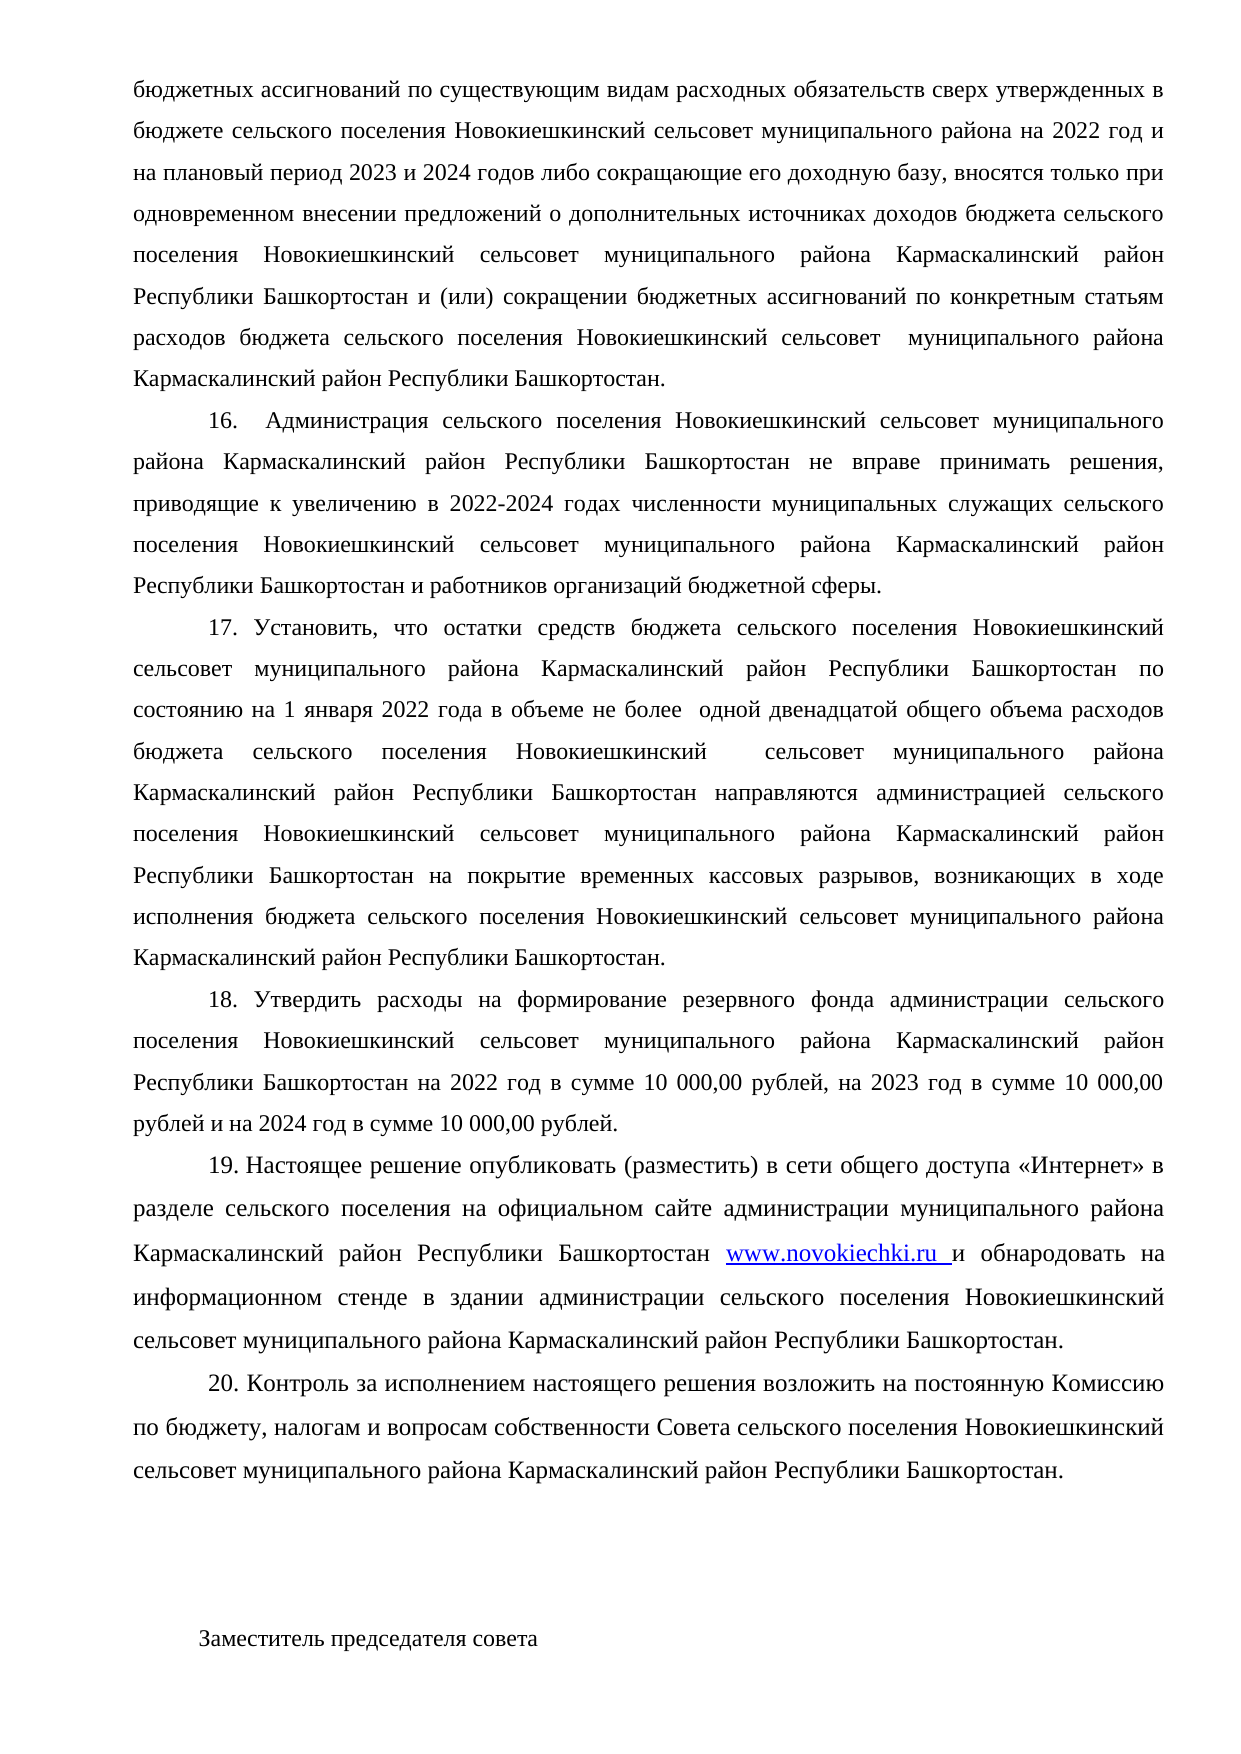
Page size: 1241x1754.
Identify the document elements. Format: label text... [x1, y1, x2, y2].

text 17. Установить, что остатки средств бюджета сельского поселения Новокиешкинский сельсовет муниципального района Кармаскалинский район Республики Башкортостан по состоянию на 1 января 2022 года в объеме не более одной двенадцатой общего объема расходов бюджета сельского поселения Новокиешкинский сельсовет муниципального района Кармаскалинский район Республики Башкортостан направляются администрацией сельского поселения Новокиешкинский сельсовет муниципального района Кармаскалинский район Республики Башкортостан на покрытие временных кассовых разрывов, возникающих в ходе исполнения бюджета сельского поселения Новокиешкинский сельсовет муниципального района Кармаскалинский район Республики Башкортостан. [133, 613, 1165, 971]
text 20. Контроль за исполнением настоящего решения возложить на постоянную Комиссию по бюджету, налогам и вопросам собственности Совета сельского поселения Новокиешкинский сельсовет муниципального района Кармаскалинский район Республики Башкортостан. [133, 1368, 1165, 1483]
text Заместитель председателя совета [133, 1624, 1165, 1651]
text 16. Администрация сельского поселения Новокиешкинский сельсовет муниципального района Кармаскалинский район Республики Башкортостан не вправе принимать решения, приводящие к увеличению в 2022-2024 годах численности муниципальных служащих сельского поселения Новокиешкинский сельсовет муниципального района Кармаскалинский район Республики Башкортостан и работников организаций бюджетной сферы. [133, 406, 1165, 599]
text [133, 75, 1165, 392]
text 19. Настоящее решение опубликовать (разместить) в сети общего доступа «Интернет» в разделе сельского поселения на официальном сайте администрации муниципального района Кармаскалинский район Республики Башкортостан www.novokiechki.ru и обнародовать на информационном стенде в здании администрации сельского поселения Новокиешкинский сельсовет муниципального района Кармаскалинский район Республики Башкортостан. [133, 1150, 1165, 1354]
text 18. Утвердить расходы на формирование резервного фонда администрации сельского поселения Новокиешкинский сельсовет муниципального района Кармаскалинский район Республики Башкортостан на 2022 год в сумме 10 000,00 рублей, на 2023 год в сумме 10 000,00 рублей и на 2024 год в сумме 10 000,00 рублей. [133, 985, 1165, 1136]
